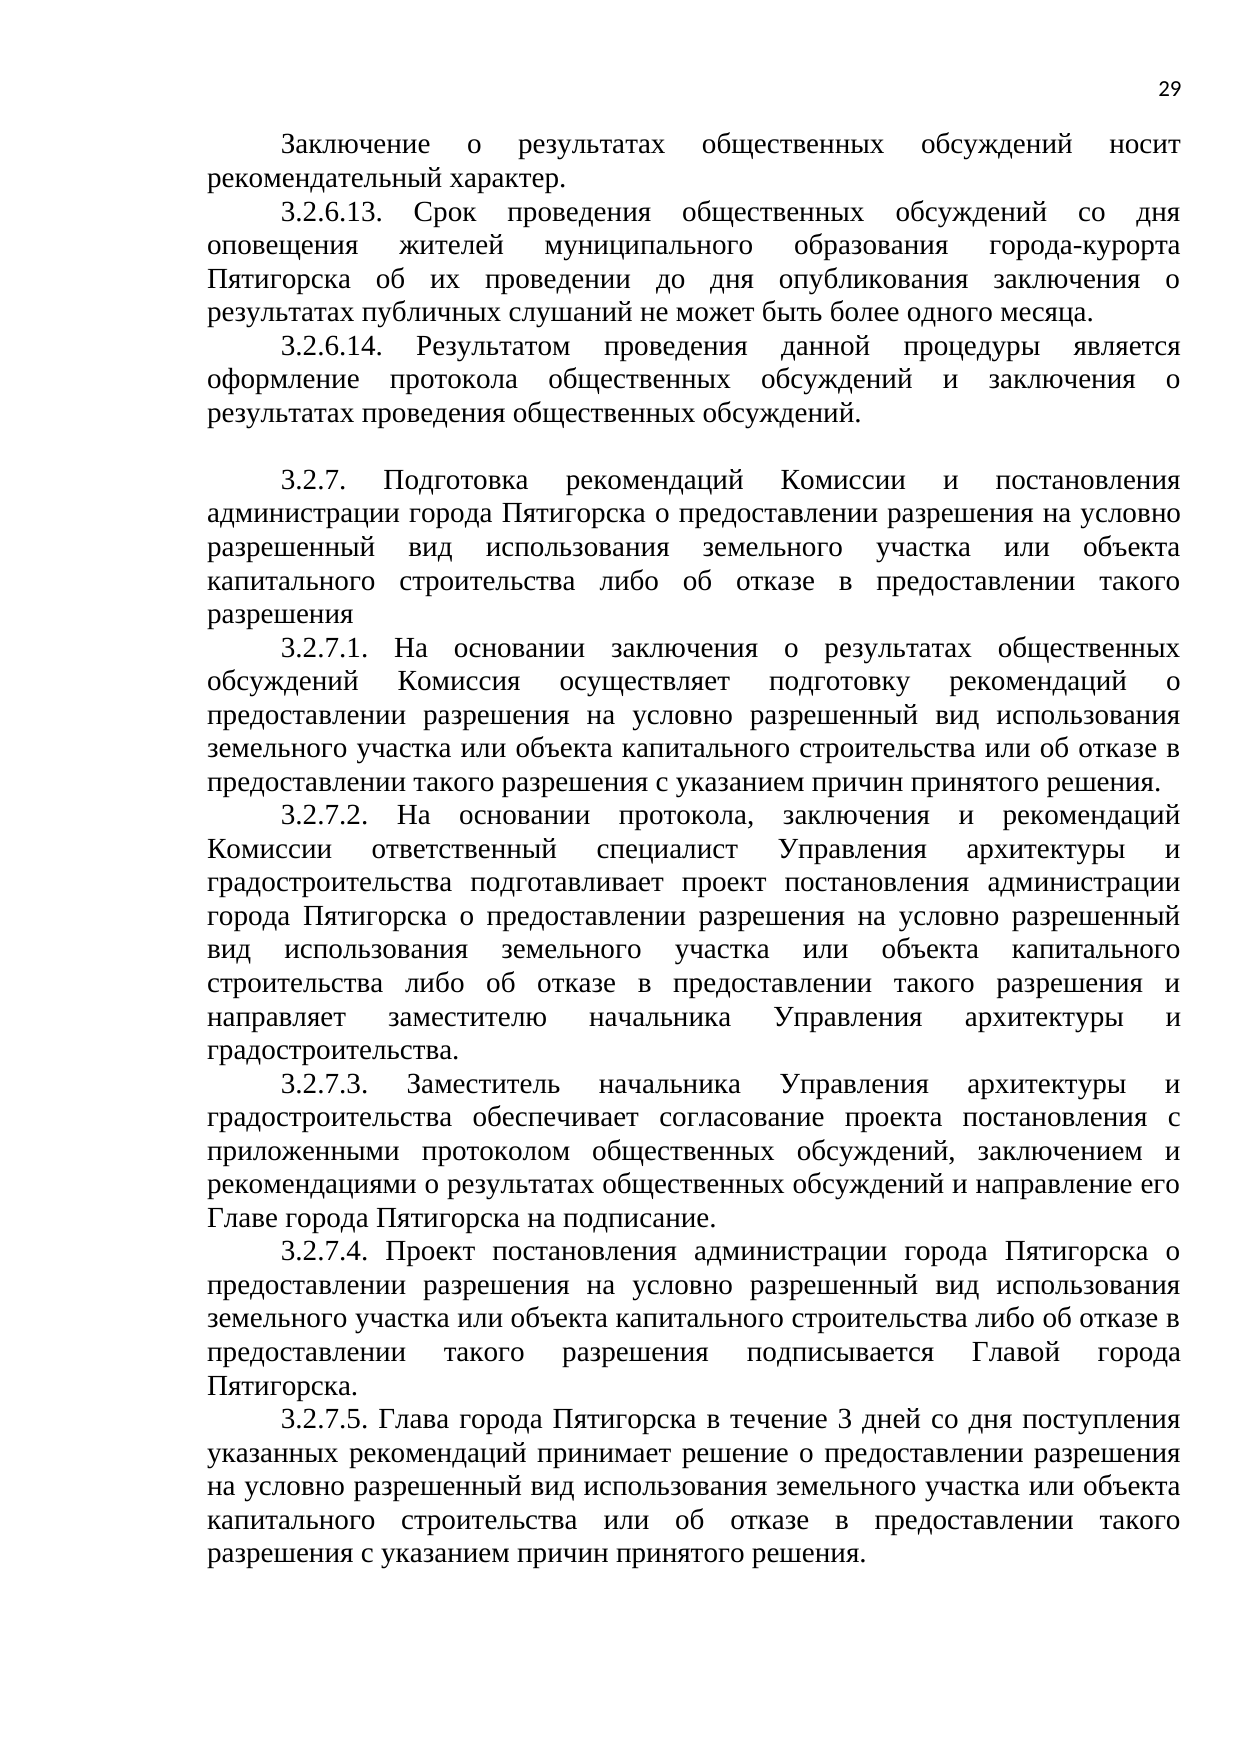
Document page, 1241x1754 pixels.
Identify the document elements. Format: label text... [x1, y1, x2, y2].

text 3.2.6.13. Срок проведения общественных обсуждений со дня оповещения жителей муниципального образования города-курорта Пятигорска об их проведении до дня опубликования заключения о результатах публичных слушаний не может быть более одного месяца. [207, 194, 1181, 328]
text 3.2.7.1. На основании заключения о результатах общественных обсуждений Комиссия осуществляет подготовку рекомендаций о предоставлении разрешения на условно разрешенный вид использования земельного участка или объекта капитального строительства или об отказе в предоставлении такого разрешения с указанием причин принятого решения. [207, 630, 1181, 797]
text 3.2.7.3. Заместитель начальника Управления архитектуры и градостроительства обеспечивает согласование проекта постановления с приложенными протоколом общественных обсуждений, заключением и рекомендациями о результатах общественных обсуждений и направление его Главе города Пятигорска на подписание. [207, 1066, 1181, 1233]
text 3.2.7. Подготовка рекомендаций Комиссии и постановления администрации города Пятигорска о предоставлении разрешения на условно разрешенный вид использования земельного участка или объекта капитального строительства либо об отказе в предоставлении такого разрешения [207, 462, 1181, 630]
text 3.2.6.14. Результатом проведения данной процедуры является оформление протокола общественных обсуждений и заключения о результатах проведения общественных обсуждений. [207, 328, 1181, 428]
text 3.2.7.2. На основании протокола, заключения и рекомендаций Комиссии ответственный специалист Управления архитектуры и градостроительства подготавливает проект постановления администрации города Пятигорска о предоставлении разрешения на условно разрешенный вид использования земельного участка или объекта капитального строительства либо об отказе в предоставлении такого разрешения и направляет заместителю начальника Управления архитектуры и градостроительства. [207, 797, 1181, 1066]
text 3.2.7.4. Проект постановления администрации города Пятигорска о предоставлении разрешения на условно разрешенный вид использования земельного участка или объекта капитального строительства либо об отказе в предоставлении такого разрешения подписывается Главой города Пятигорска. [207, 1233, 1181, 1401]
text Заключение о результатах общественных обсуждений носит рекомендательный характер. [207, 127, 1181, 194]
text 3.2.7.5. Глава города Пятигорска в течение 3 дней со дня поступления указанных рекомендаций принимает решение о предоставлении разрешения на условно разрешенный вид использования земельного участка или объекта капитального строительства или об отказе в предоставлении такого разрешения с указанием причин принятого решения. [207, 1401, 1181, 1569]
